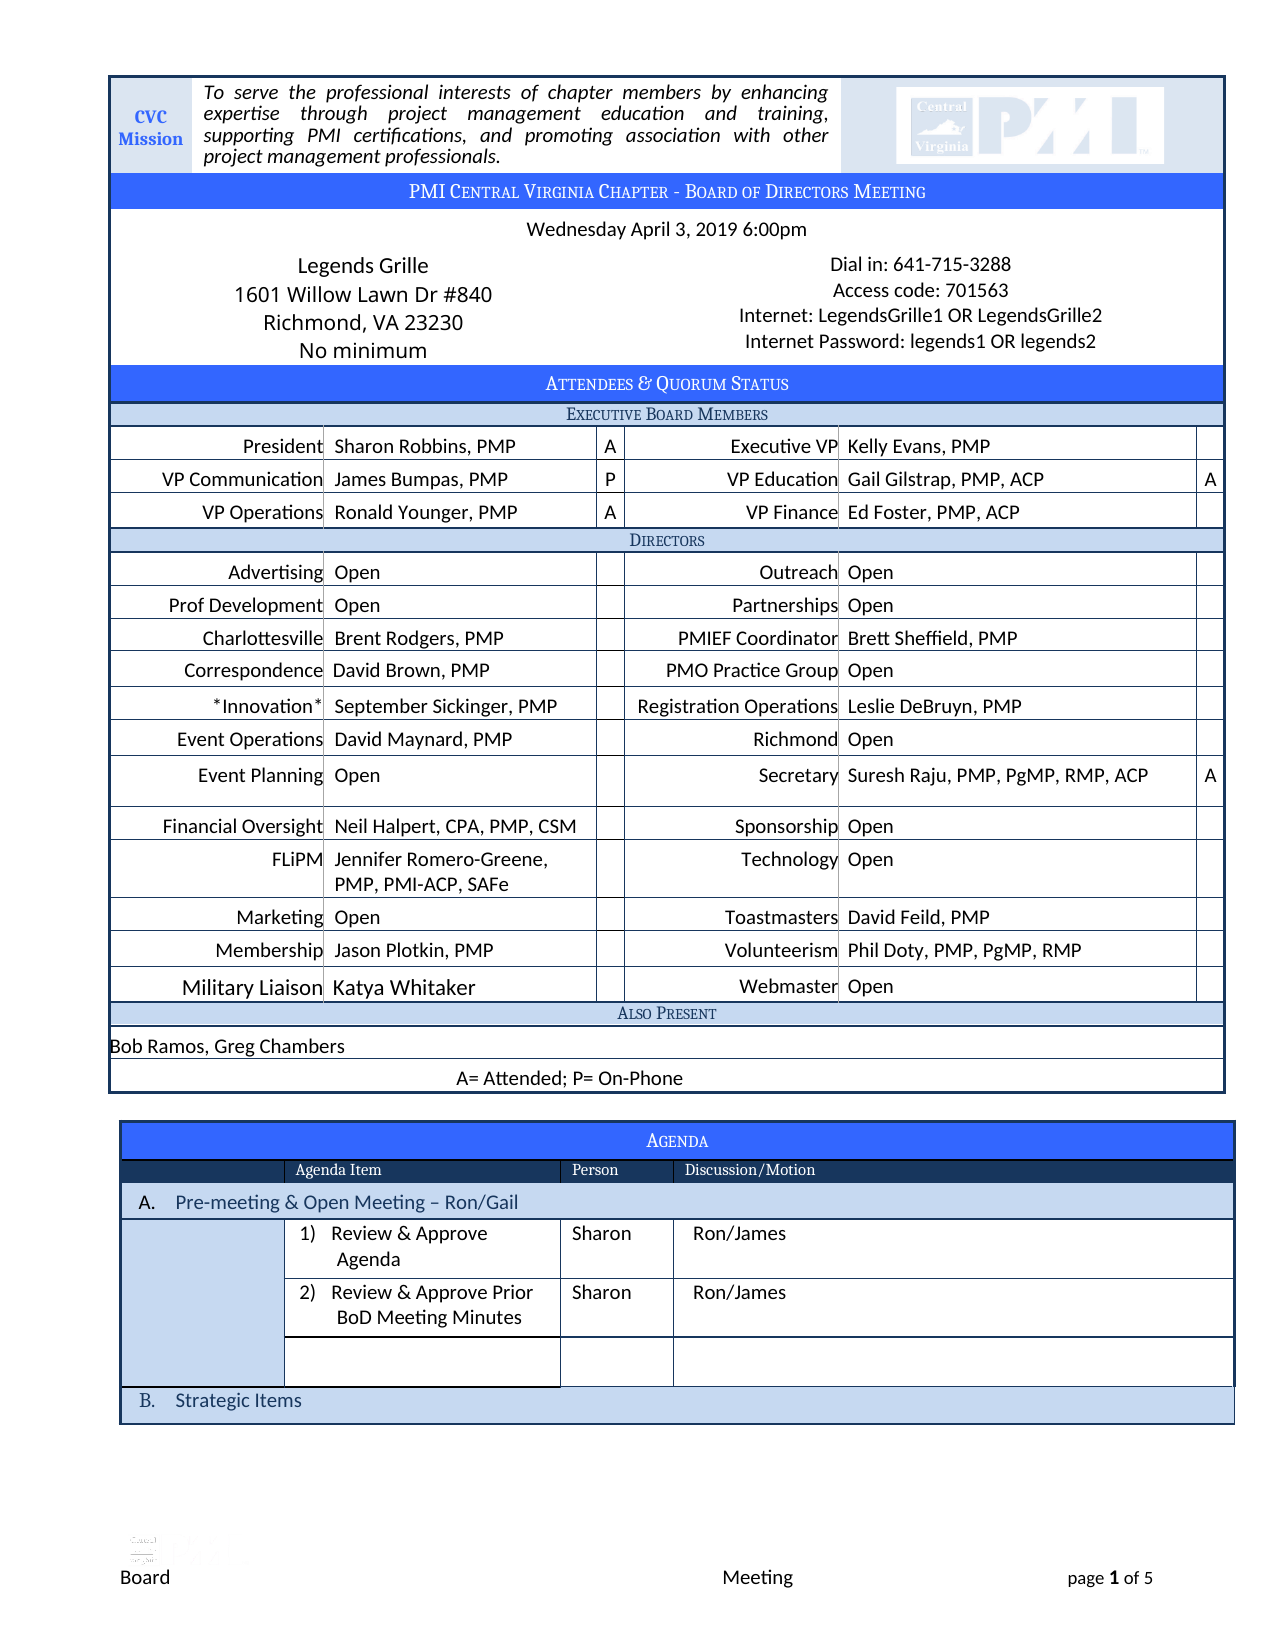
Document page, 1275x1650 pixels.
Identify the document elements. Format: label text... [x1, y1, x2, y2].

table_cell Agenda Item [285, 1161, 560, 1181]
table_cell Prof Development [111, 586, 323, 617]
table_cell Open [839, 651, 1196, 686]
table_cell A [597, 493, 624, 527]
table_cell David Maynard, PMP [324, 720, 596, 755]
table_cell David Brown, PMP [324, 651, 596, 686]
table_header CVC Mission [111, 78, 192, 173]
table_cell Neil Halpert, CPA, PMP, CSM [324, 807, 596, 839]
table_cell *Innovation* [111, 687, 323, 718]
table_cell Secretary [625, 756, 838, 806]
table_cell [597, 840, 624, 897]
table_cell [597, 586, 624, 617]
table_cell Brent Rodgers, PMP [324, 619, 596, 650]
table_cell PMIEF Coordinator [625, 619, 838, 650]
table_cell Volunteerism [625, 931, 838, 966]
table_cell Ronald Younger, PMP [324, 493, 596, 527]
table_cell [1197, 967, 1223, 1001]
table_cell Advertising [111, 553, 323, 585]
table_cell [674, 1338, 1233, 1386]
table_cell [1197, 807, 1223, 839]
table_cell Jason Plotkin, PMP [324, 931, 596, 966]
table_cell [1197, 898, 1223, 930]
table_cell Executive VP [625, 427, 838, 459]
table_cell Open [839, 586, 1196, 617]
table_cell Correspondence [111, 651, 323, 686]
table_cell [285, 1338, 560, 1386]
table_cell Event Operations [111, 720, 323, 755]
table_cell A [1197, 460, 1223, 492]
table_cell Open [839, 840, 1196, 897]
table_cell [597, 619, 624, 650]
table_cell [1197, 651, 1223, 686]
table_cell Open [839, 967, 1196, 1001]
table_cell Also Present [111, 1003, 1223, 1024]
table_cell [1197, 553, 1223, 585]
table_cell [597, 687, 624, 718]
table_cell Ron/James [674, 1220, 1233, 1277]
table_cell Katya Whitaker [324, 967, 596, 1001]
table_cell Sponsorship [625, 807, 838, 839]
table_cell [1197, 619, 1223, 650]
table_cell Review & Approve Prior BoD Meeting Minutes [285, 1279, 560, 1336]
table_header Agenda [122, 1123, 1233, 1159]
table_cell FLiPM [111, 840, 323, 897]
table_cell Marketing [111, 898, 323, 930]
table_cell [597, 967, 624, 1001]
table_cell Sharon [561, 1279, 673, 1336]
table_cell [561, 1338, 673, 1386]
table_cell [597, 720, 624, 755]
table_cell [597, 898, 624, 930]
table_cell VP Finance [625, 493, 838, 527]
table_cell A [1197, 756, 1223, 806]
table_cell Registration Operations [625, 687, 838, 718]
table_cell David Feild, PMP [839, 898, 1196, 930]
table_cell Open [324, 898, 596, 930]
table_cell Sharon Robbins, PMP [324, 427, 596, 459]
table_cell Discussion/Motion [674, 1161, 1233, 1181]
table_cell [1197, 427, 1223, 459]
table_cell James Bumpas, PMP [324, 460, 596, 492]
table_cell Webmaster [625, 967, 838, 1001]
table_cell Event Planning [111, 756, 323, 806]
table_cell Technology [625, 840, 838, 897]
table_cell Executive Board Members [111, 404, 1223, 425]
table_cell [597, 931, 624, 966]
table_cell VP Operations [111, 493, 323, 527]
table_cell Sharon [561, 1220, 673, 1277]
table_cell [597, 651, 624, 686]
table_cell [122, 1161, 284, 1181]
table_cell September Sickinger, PMP [324, 687, 596, 718]
table_cell Kelly Evans, PMP [839, 427, 1196, 459]
table_cell Jennifer Romero-Greene, PMP, PMI-ACP, SAFe [324, 840, 596, 897]
table_cell Membership [111, 931, 323, 966]
table_cell PMO Practice Group [625, 651, 838, 686]
table_cell Attendees & Quorum Status [111, 365, 1223, 401]
table_cell Bob Ramos, Greg Chambers [111, 1027, 1223, 1058]
table_cell Ed Foster, PMP, ACP [839, 493, 1196, 527]
table_cell Strategic Items [122, 1386, 1234, 1423]
table_header To serve the professional interests of chapter members by enhancing expertise through project management education and training, supporting PMI certifications, and promoting association with other project management professionals. [192, 78, 841, 173]
table_cell Gail Gilstrap, PMP, ACP [839, 460, 1196, 492]
table_cell Suresh Raju, PMP, PgMP, RMP, ACP [839, 756, 1196, 806]
table_cell Directors [111, 529, 1223, 551]
table_cell [597, 553, 624, 585]
table_cell [1197, 586, 1223, 617]
table_cell Leslie DeBruyn, PMP [839, 687, 1196, 718]
table_cell Pre-meeting & Open Meeting – Ron/Gail [122, 1183, 1233, 1218]
table_cell Richmond [625, 720, 838, 755]
table_cell [1197, 493, 1223, 527]
picture [896, 87, 1165, 164]
table_cell Brett Sheffield, PMP [839, 619, 1196, 650]
table_cell Open [324, 756, 596, 806]
table_cell A [597, 427, 624, 459]
table_cell [597, 807, 624, 839]
table_cell [1197, 840, 1223, 897]
table_cell Open [324, 553, 596, 585]
table_cell Open [839, 807, 1196, 839]
table_cell A= Attended; P= On-Phone [111, 1059, 1223, 1091]
picture [120, 1530, 255, 1569]
table_cell [1197, 720, 1223, 755]
table_cell Dial in: 641-715-3288 Access code: 701563 Internet: LegendsGrille1 OR LegendsGrille2 Internet Password: legends1 OR legends2 [617, 252, 1223, 365]
table_cell Outreach [625, 553, 838, 585]
table_cell [122, 1220, 284, 1386]
table_cell [597, 756, 624, 806]
table_cell Person [561, 1161, 673, 1181]
table_cell PMI Central Virginia Chapter - Board of Directors Meeting [111, 173, 1223, 209]
table_cell Toastmasters [625, 898, 838, 930]
table_cell President [111, 427, 323, 459]
table_cell Wednesday April 3, 2019 6:00pm [111, 210, 1223, 252]
table_cell Open [324, 586, 596, 617]
table_cell VP Education [625, 460, 838, 492]
table_cell Phil Doty, PMP, PgMP, RMP [839, 931, 1196, 966]
table_cell Review & Approve Agenda [285, 1220, 560, 1277]
table_cell Partnerships [625, 586, 838, 617]
table_cell Charlottesville [111, 619, 323, 650]
table_cell P [597, 460, 624, 492]
table_cell Ron/James [674, 1279, 1233, 1336]
table_cell Financial Oversight [111, 807, 323, 839]
table_cell Legends Grille 1601 Willow Lawn Dr #840 Richmond, VA 23230 No minimum [111, 252, 617, 365]
table_cell VP Communication [111, 460, 323, 492]
table_cell Military Liaison [111, 967, 323, 1001]
table_cell [1197, 687, 1223, 718]
table_header [841, 78, 1223, 173]
table_cell Open [839, 553, 1196, 585]
table_cell [1197, 931, 1223, 966]
table_cell Open [839, 720, 1196, 755]
